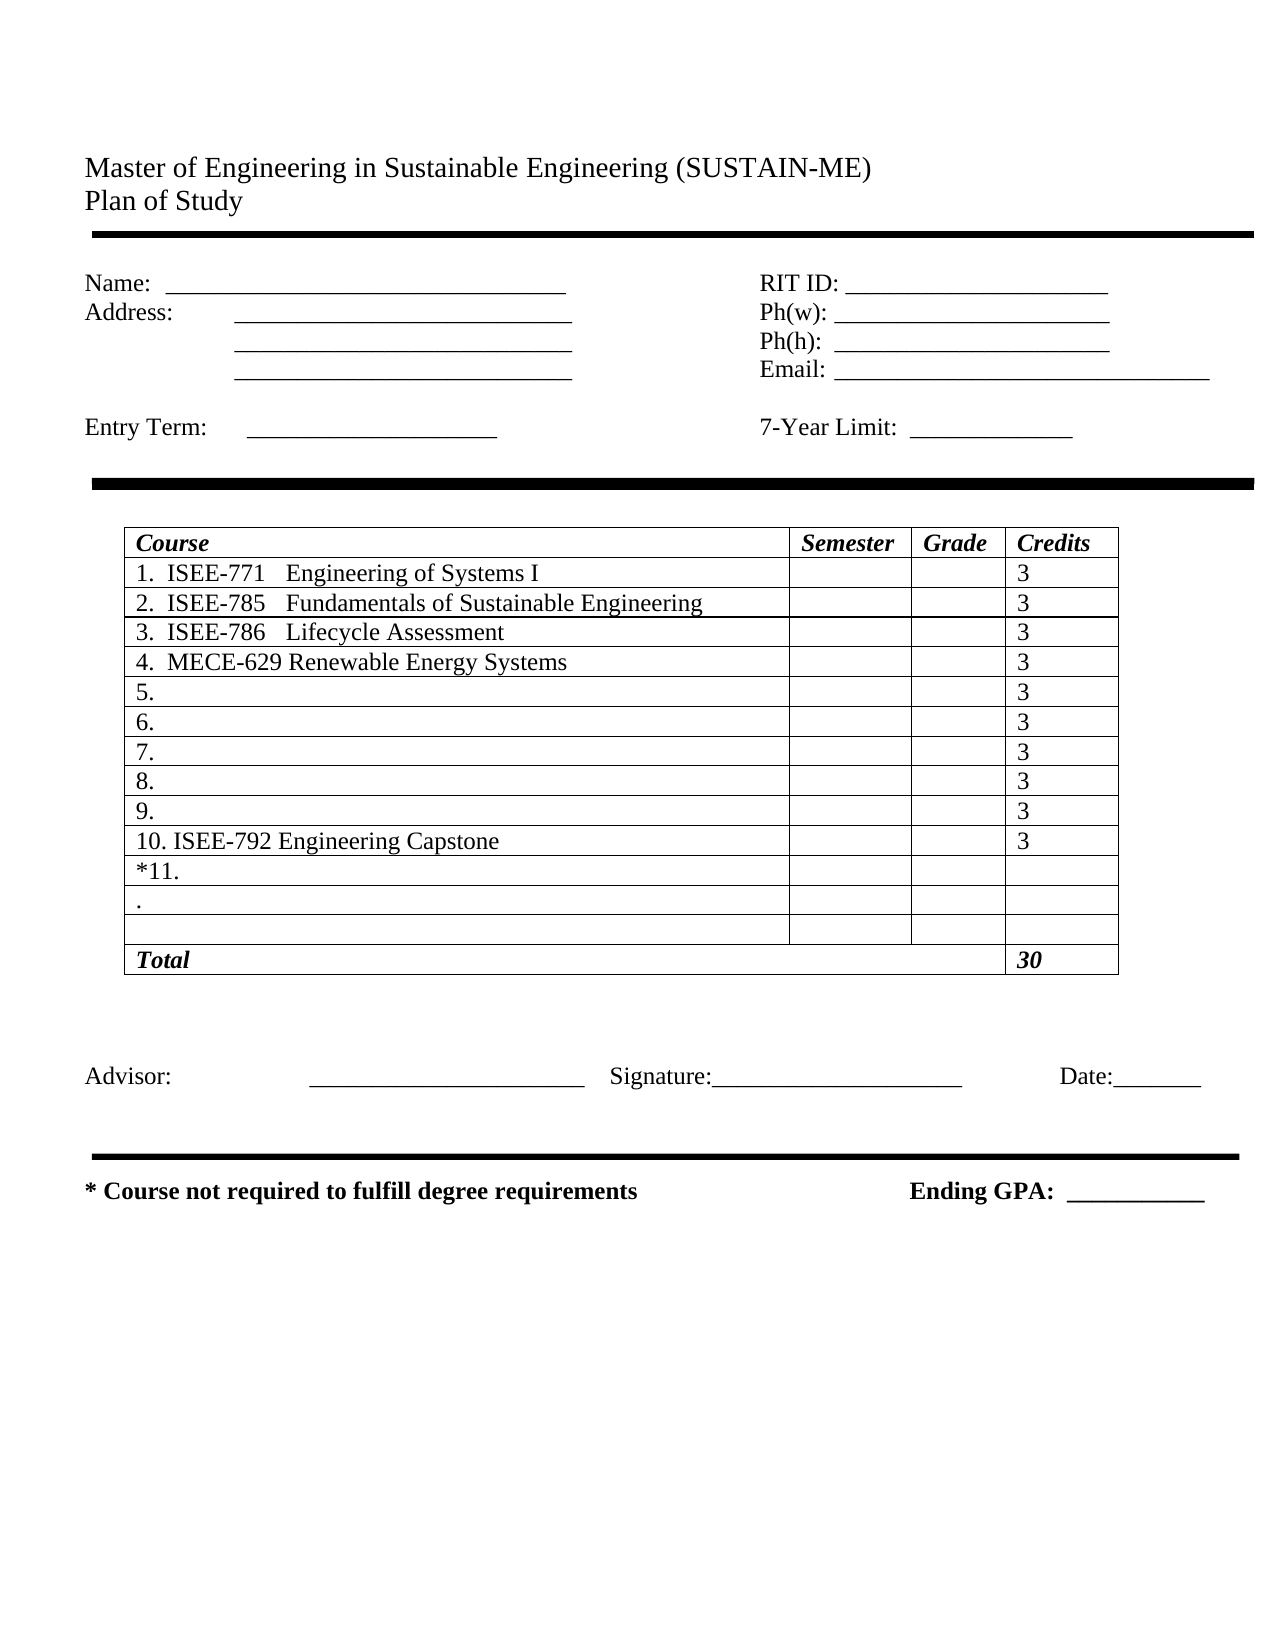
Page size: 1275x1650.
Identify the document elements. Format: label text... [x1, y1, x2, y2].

table_header Credits [1006, 528, 1118, 557]
table_header Course [125, 528, 789, 557]
table_cell 3 [1006, 647, 1118, 676]
table_cell 3 [1006, 618, 1118, 646]
table_cell 3. ISEE-786 Lifecycle Assessment [125, 618, 789, 646]
table_cell [1006, 856, 1118, 884]
table_cell [1006, 915, 1118, 944]
table_cell 8. [125, 766, 789, 795]
table_cell [912, 766, 1005, 795]
table_cell [912, 647, 1005, 676]
table_cell 3 [1006, 707, 1118, 736]
table_cell 3 [1006, 826, 1118, 855]
table_cell [912, 618, 1005, 646]
table_cell [790, 766, 911, 795]
table_cell 7. [125, 737, 789, 765]
text Address: ___________________________ Ph(w): ______________________ [84, 297, 1209, 326]
title Master of Engineering in Sustainable Engineering (SUSTAIN-ME) [84, 150, 1209, 183]
table_cell 3 [1006, 737, 1118, 765]
table_cell [790, 737, 911, 765]
table_cell 4. MECE-629 Renewable Energy Systems [125, 647, 789, 676]
table_cell 30 [1006, 945, 1118, 974]
table_cell [790, 915, 911, 944]
table_cell 3 [1006, 766, 1118, 795]
table_cell 9. [125, 796, 789, 825]
table_cell 1. ISEE-771 Engineering of Systems I [125, 558, 789, 587]
table_cell [790, 796, 911, 825]
table_cell [790, 647, 911, 676]
table_cell 6. [125, 707, 789, 736]
text Name: ________________________________ RIT ID: _____________________ [84, 268, 1209, 297]
table_cell [912, 558, 1005, 587]
table_cell 2. ISEE-785 Fundamentals of Sustainable Engineering [125, 588, 789, 616]
table_cell [790, 588, 911, 616]
table_cell [790, 886, 911, 914]
table_cell . [125, 886, 789, 914]
table_cell 3 [1006, 677, 1118, 706]
table_cell [912, 856, 1005, 884]
table_cell 10. ISEE-792 Engineering Capstone [125, 826, 789, 855]
table_cell 3 [1006, 796, 1118, 825]
text Advisor: ______________________ Signature:____________________ Date:_______ [84, 1061, 1209, 1090]
table_cell *11. [125, 856, 789, 884]
title Plan of Study [84, 183, 1209, 217]
table_cell [912, 707, 1005, 736]
table_cell [1006, 886, 1118, 914]
table_cell 5. [125, 677, 789, 706]
table_cell [790, 618, 911, 646]
text ___________________________ Ph(h): ______________________ [84, 326, 1209, 354]
table_cell [912, 677, 1005, 706]
table_cell [912, 588, 1005, 616]
table_header Semester [790, 528, 911, 557]
table_cell [790, 677, 911, 706]
table_cell [912, 915, 1005, 944]
table_cell [912, 737, 1005, 765]
text ___________________________ Email: ______________________________ [84, 354, 1209, 383]
table_cell [790, 707, 911, 736]
table_cell Total [125, 945, 1005, 974]
table_cell [790, 558, 911, 587]
table_cell [125, 915, 789, 944]
table_cell [912, 796, 1005, 825]
table_cell [790, 856, 911, 884]
table_cell 3 [1006, 588, 1118, 616]
text Entry Term: ____________________ 7-Year Limit: _____________ [84, 412, 1209, 441]
text * Course not required to fulfill degree requirements Ending GPA: ___________ [84, 1176, 1209, 1205]
table_cell [912, 826, 1005, 855]
table_cell 3 [1006, 558, 1118, 587]
table_cell [912, 886, 1005, 914]
table_header Grade [912, 528, 1005, 557]
table_cell [790, 826, 911, 855]
